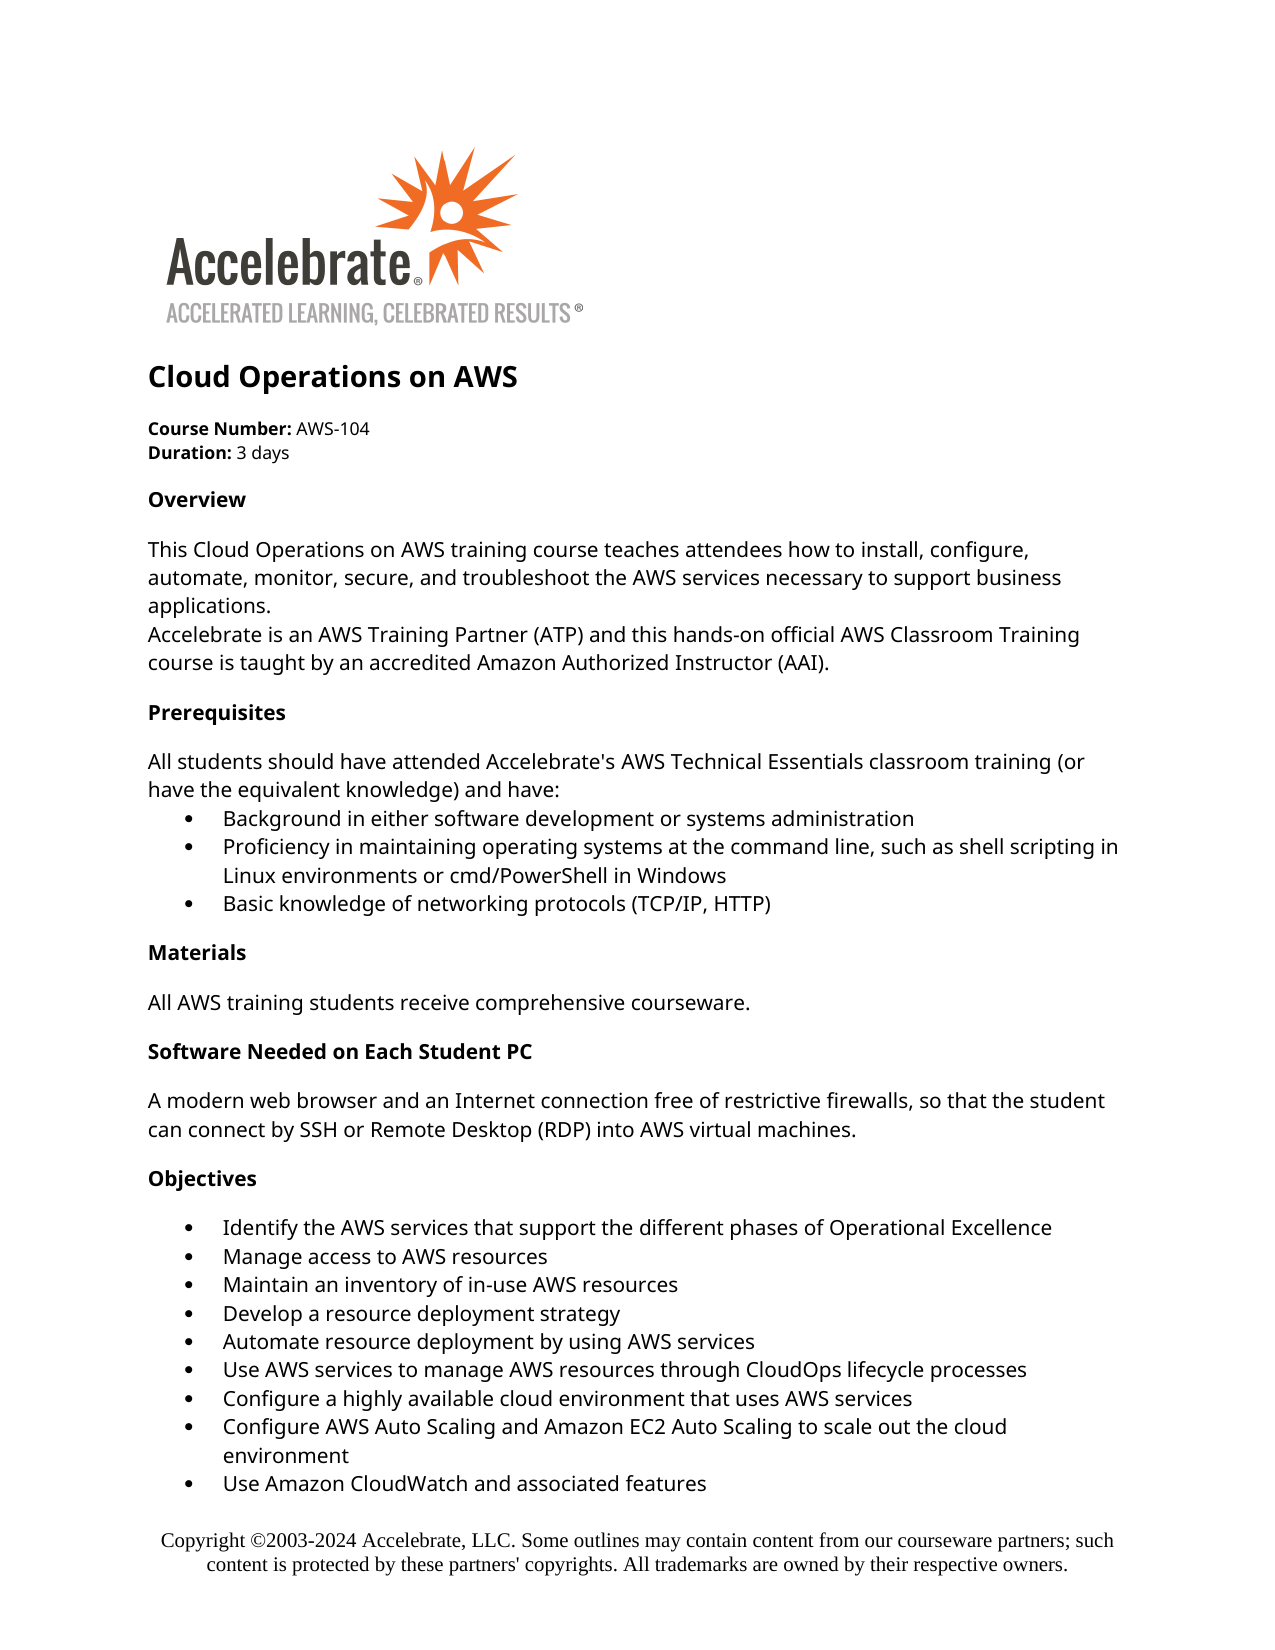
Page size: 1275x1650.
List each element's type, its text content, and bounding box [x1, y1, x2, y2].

list Use AWS services to manage AWS resources through CloudOps lifecycle processes [185, 1356, 1127, 1384]
text All students should have attended Accelebrate's AWS Technical Essentials classroom training (or have the equivalent knowledge) and have: [148, 747, 1127, 804]
text Accelebrate is an AWS Training Partner (ATP) and this hands-on official AWS Classroom Training course is taught by an accredited Amazon Authorized Instructor (AAI). [148, 620, 1127, 677]
text Materials [148, 938, 1127, 967]
picture [166, 147, 583, 327]
list Manage access to AWS resources [185, 1242, 1127, 1270]
list Configure a highly available cloud environment that uses AWS services [185, 1384, 1127, 1412]
text All AWS training students receive comprehensive courseware. [148, 988, 1127, 1016]
text Overview [148, 486, 1127, 514]
list Automate resource deployment by using AWS services [185, 1327, 1127, 1356]
text A modern web browser and an Internet connection free of restrictive firewalls, so that the student can connect by SSH or Remote Desktop (RDP) into AWS virtual machines. [148, 1086, 1127, 1143]
list Basic knowledge of networking protocols (TCP/IP, HTTP) [185, 889, 1127, 918]
list Maintain an inventory of in-use AWS resources [185, 1270, 1127, 1299]
list Configure AWS Auto Scaling and Amazon EC2 Auto Scaling to scale out the cloud environment [185, 1412, 1127, 1469]
text This Cloud Operations on AWS training course teaches attendees how to install, configure, automate, monitor, secure, and troubleshoot the AWS services necessary to support business applications. [148, 535, 1127, 620]
text Course Number: AWS-104 Duration: 3 days [148, 416, 1127, 465]
text Prerequisites [148, 698, 1127, 726]
list Use Amazon CloudWatch and associated features [185, 1469, 1127, 1498]
text Software Needed on Each Student PC [148, 1037, 1127, 1066]
list Background in either software development or systems administration [185, 804, 1127, 832]
list Proficiency in maintaining operating systems at the command line, such as shell scripting in Linux environments or cmd/PowerShell in Windows [185, 832, 1127, 889]
text Objectives [148, 1164, 1127, 1192]
list Identify the AWS services that support the different phases of Operational Excellence [185, 1213, 1127, 1242]
list Develop a resource deployment strategy [185, 1299, 1127, 1327]
text Cloud Operations on AWS [148, 356, 1127, 396]
